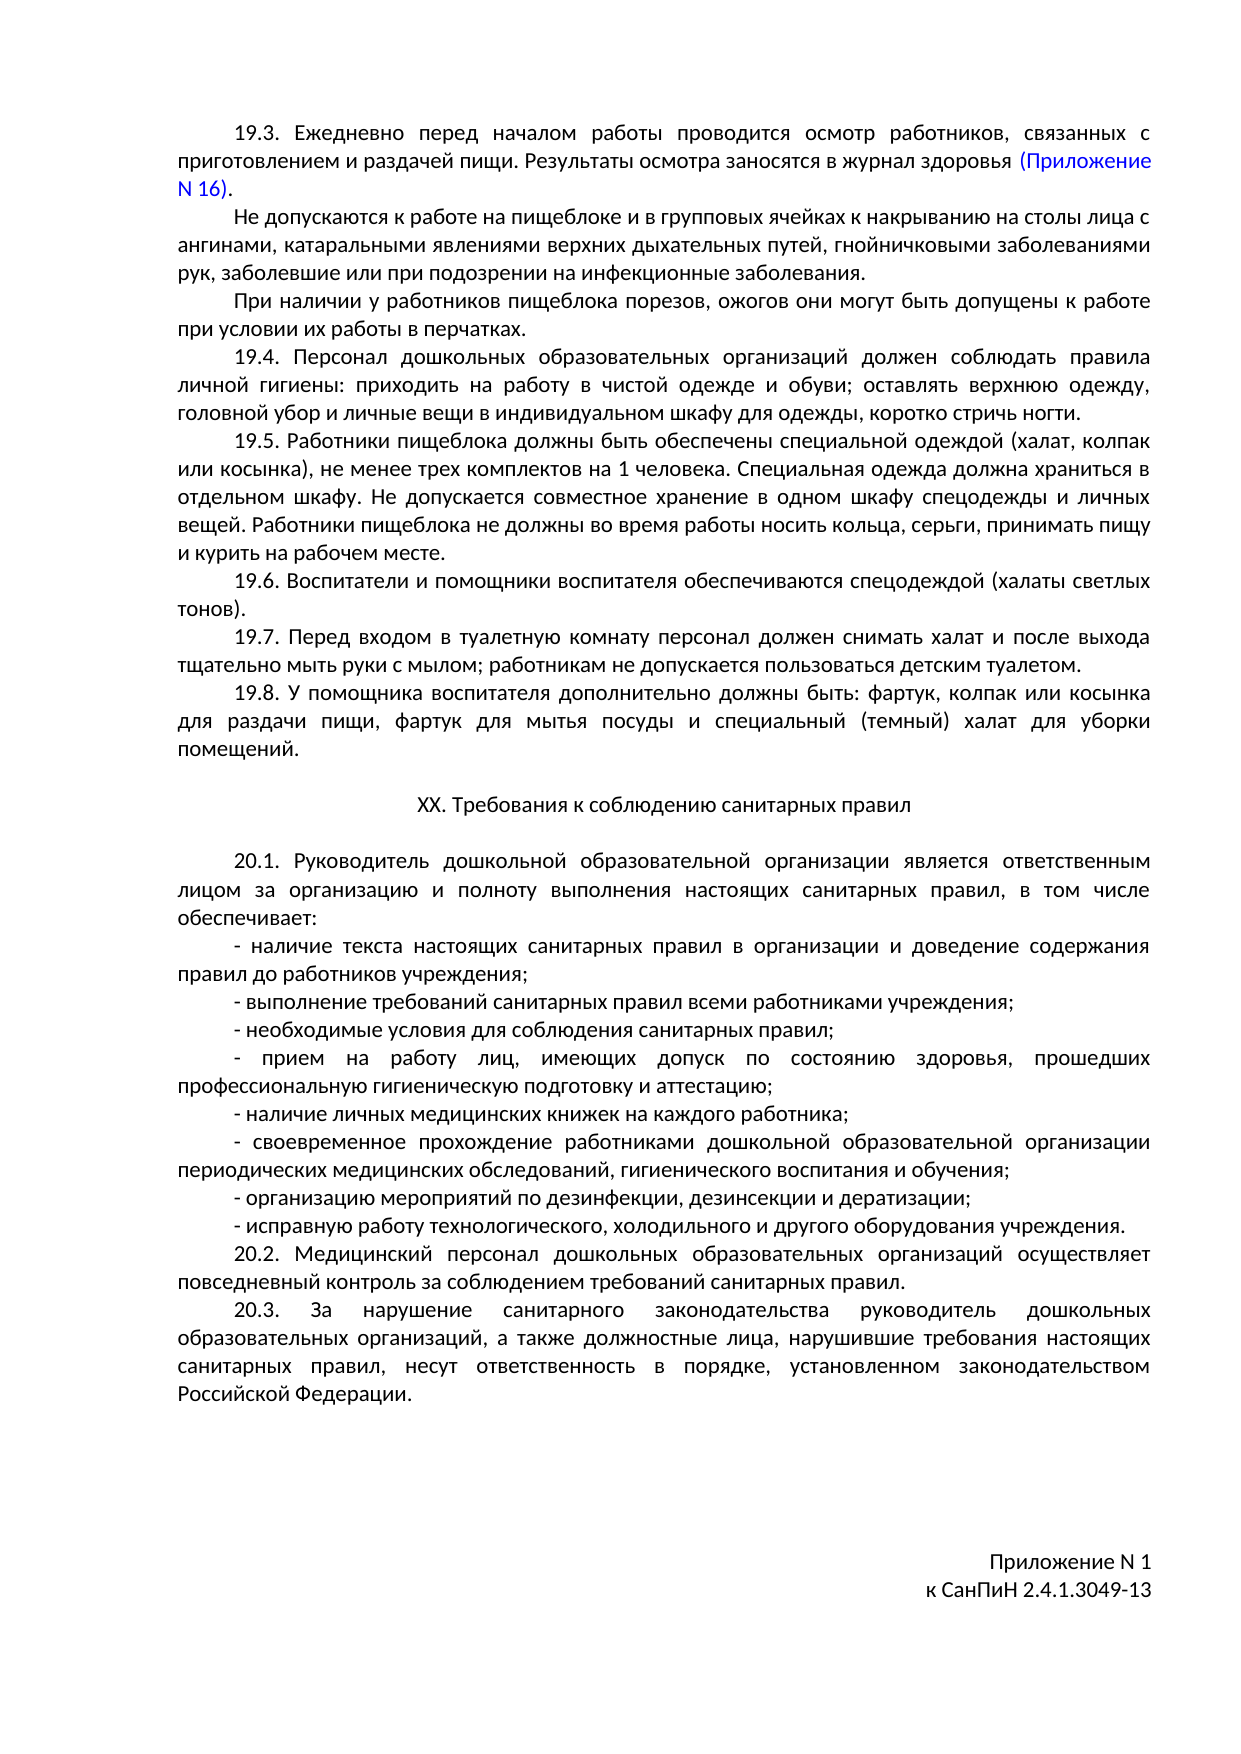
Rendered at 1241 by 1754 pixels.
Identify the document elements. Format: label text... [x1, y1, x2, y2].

text - необходимые условия для соблюдения санитарных правил; [177, 1015, 1152, 1043]
text 19.3. Ежедневно перед началом работы проводится осмотр работников, связанных с приготовлением и раздачей пищи. Результаты осмотра заносятся в журнал здоровья (Приложение N 16). [177, 118, 1152, 202]
text - организацию мероприятий по дезинфекции, дезинсекции и дератизации; [177, 1183, 1152, 1211]
text - выполнение требований санитарных правил всеми работниками учреждения; [177, 987, 1152, 1015]
text 20.3. За нарушение санитарного законодательства руководитель дошкольных образовательных организаций, а также должностные лица, нарушившие требования настоящих санитарных правил, несут ответственность в порядке, установленном законодательством Российской Федерации. [177, 1295, 1152, 1407]
text Не допускаются к работе на пищеблоке и в групповых ячейках к накрыванию на столы лица с ангинами, катаральными явлениями верхних дыхательных путей, гнойничковыми заболеваниями рук, заболевшие или при подозрении на инфекционные заболевания. [177, 202, 1152, 286]
text - наличие личных медицинских книжек на каждого работника; [177, 1099, 1152, 1127]
text 19.5. Работники пищеблока должны быть обеспечены специальной одеждой (халат, колпак или косынка), не менее трех комплектов на 1 человека. Специальная одежда должна храниться в отдельном шкафу. Не допускается совместное хранение в одном шкафу спецодежды и личных вещей. Работники пищеблока не должны во время работы носить кольца, серьги, принимать пищу и курить на рабочем месте. [177, 426, 1152, 566]
text - исправную работу технологического, холодильного и другого оборудования учреждения. [177, 1211, 1152, 1239]
text 19.7. Перед входом в туалетную комнату персонал должен снимать халат и после выхода тщательно мыть руки с мылом; работникам не допускается пользоваться детским туалетом. [177, 622, 1152, 678]
text 19.6. Воспитатели и помощники воспитателя обеспечиваются спецодеждой (халаты светлых тонов). [177, 566, 1152, 622]
text к СанПиН 2.4.1.3049-13 [177, 1575, 1152, 1603]
text 20.2. Медицинский персонал дошкольных образовательных организаций осуществляет повседневный контроль за соблюдением требований санитарных правил. [177, 1239, 1152, 1295]
text 19.8. У помощника воспитателя дополнительно должны быть: фартук, колпак или косынка для раздачи пищи, фартук для мытья посуды и специальный (темный) халат для уборки помещений. [177, 678, 1152, 763]
text 19.4. Персонал дошкольных образовательных организаций должен соблюдать правила личной гигиены: приходить на работу в чистой одежде и обуви; оставлять верхнюю одежду, головной убор и личные вещи в индивидуальном шкафу для одежды, коротко стричь ногти. [177, 342, 1152, 426]
text - прием на работу лиц, имеющих допуск по состоянию здоровья, прошедших профессиональную гигиеническую подготовку и аттестацию; [177, 1043, 1152, 1099]
text - своевременное прохождение работниками дошкольной образовательной организации периодических медицинских обследований, гигиенического воспитания и обучения; [177, 1127, 1152, 1183]
text Приложение N 1 [177, 1547, 1152, 1575]
text - наличие текста настоящих санитарных правил в организации и доведение содержания правил до работников учреждения; [177, 931, 1152, 987]
text 20.1. Руководитель дошкольной образовательной организации является ответственным лицом за организацию и полноту выполнения настоящих санитарных правил, в том числе обеспечивает: [177, 847, 1152, 931]
text XX. Требования к соблюдению санитарных правил [177, 791, 1152, 819]
text При наличии у работников пищеблока порезов, ожогов они могут быть допущены к работе при условии их работы в перчатках. [177, 286, 1152, 342]
